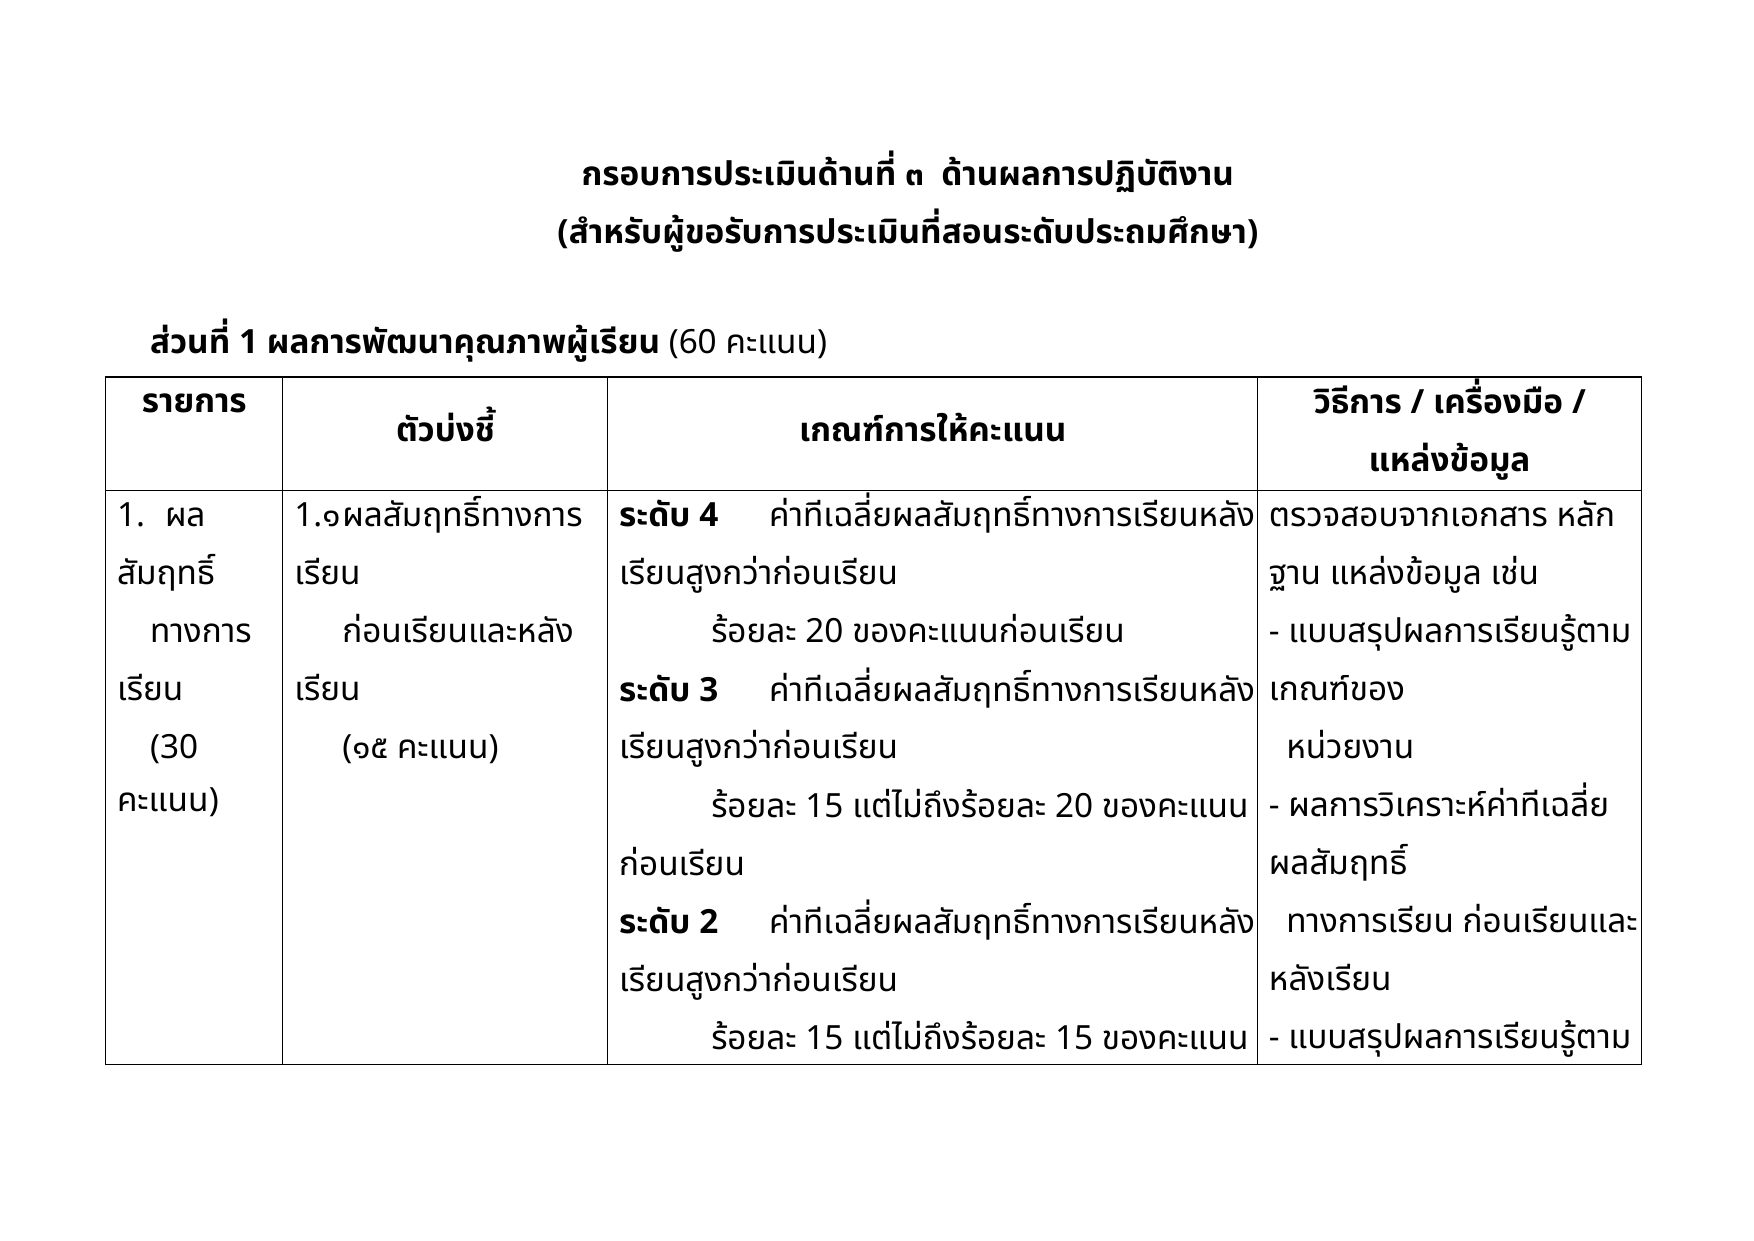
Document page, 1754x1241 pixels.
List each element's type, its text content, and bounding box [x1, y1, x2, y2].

table_header รายการ [106, 378, 282, 490]
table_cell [283, 491, 607, 1064]
text (สำหรับผู้ขอรับการประเมินที่สอนระดับประถมศึกษา) [150, 208, 1665, 258]
table_cell 1. ผลสัมฤทธิ์ ทางการเรียน (30 คะแนน) [106, 491, 282, 1064]
text ส่วนที่ 1 ผลการพัฒนาคุณภาพผู้เรียน (60 คะแนน) [150, 318, 1665, 369]
table_header เกณฑ์การให้คะแนน [608, 378, 1257, 490]
text กรอบการประเมินด้านที่ ๓ ด้านผลการปฏิบัติงาน [150, 150, 1665, 200]
table_header ตัวบ่งชี้ [283, 378, 607, 490]
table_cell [1258, 491, 1641, 1064]
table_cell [608, 491, 1257, 1064]
table_header วิธีการ / เครื่องมือ / แหล่งข้อมูล [1258, 378, 1641, 490]
